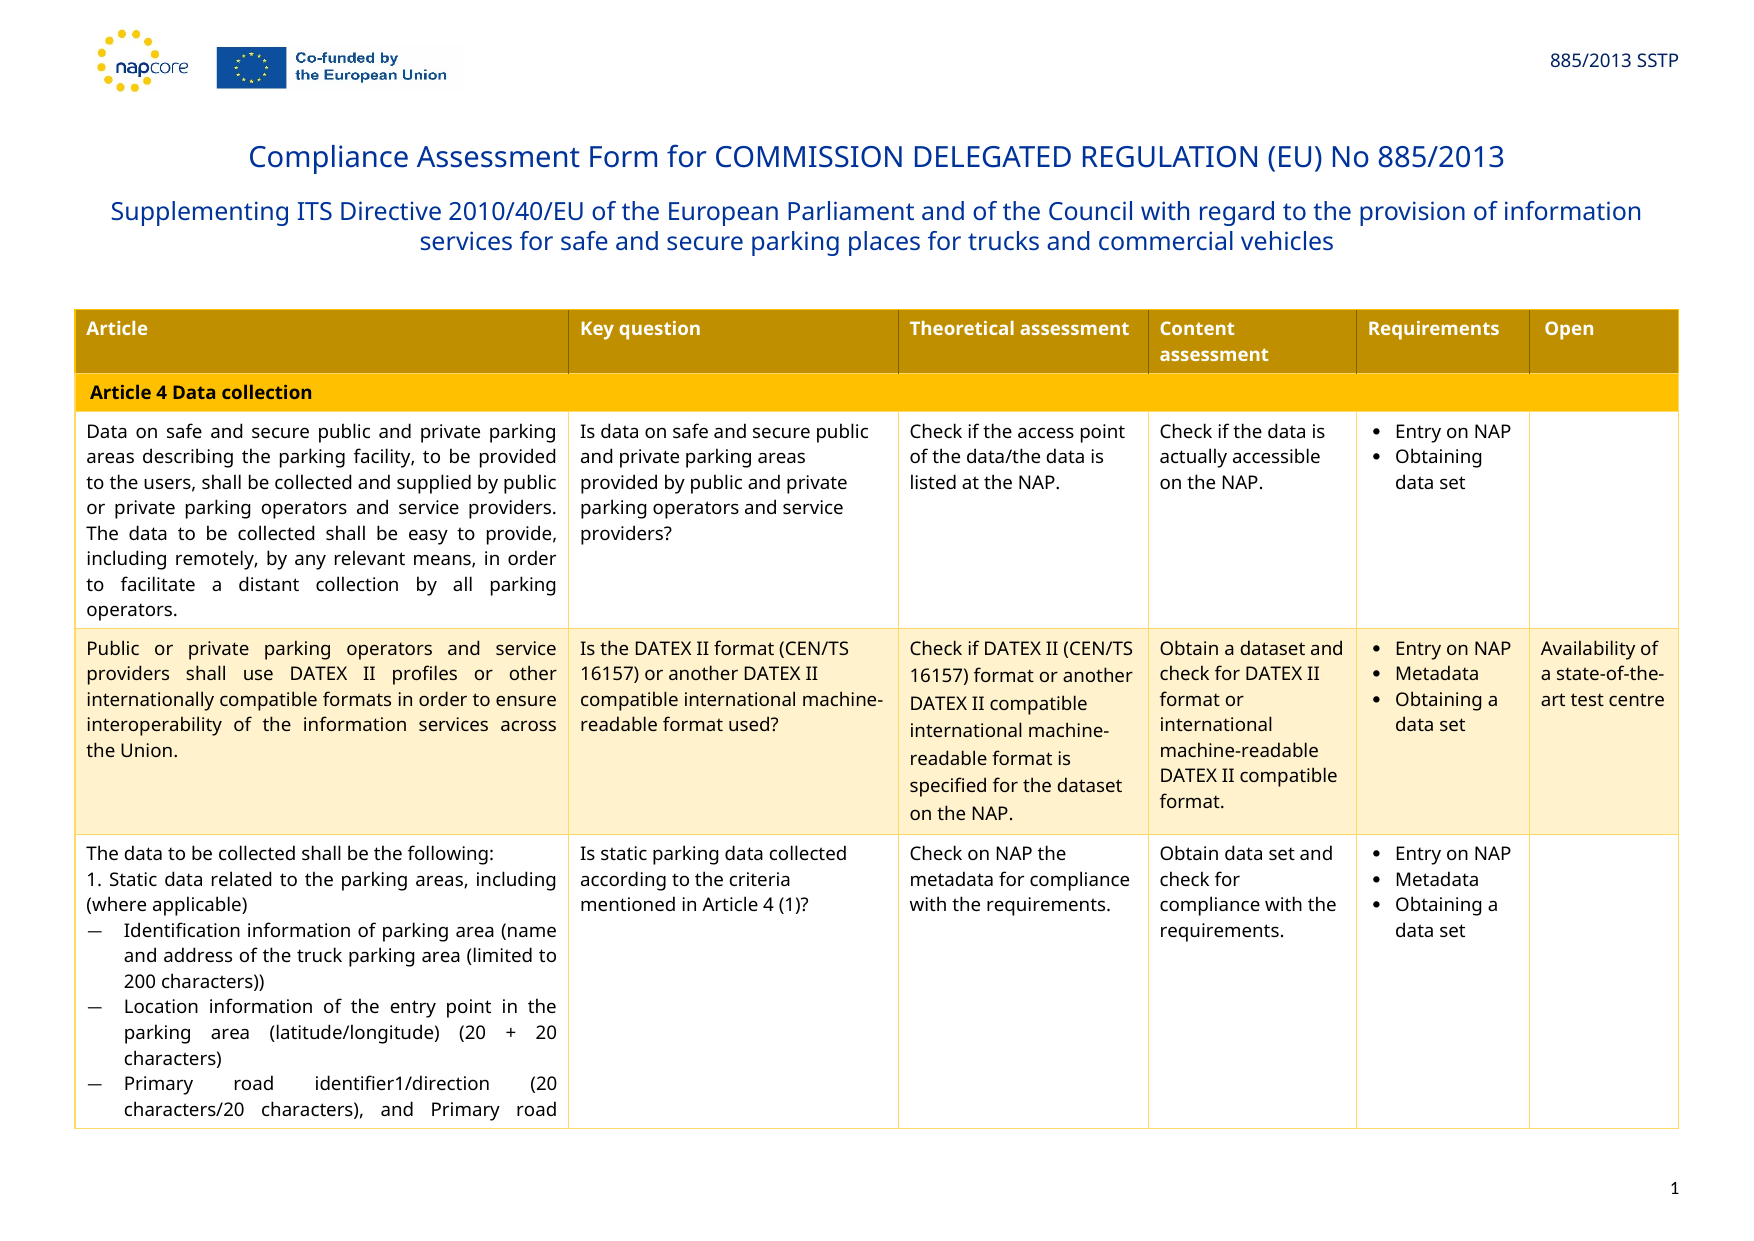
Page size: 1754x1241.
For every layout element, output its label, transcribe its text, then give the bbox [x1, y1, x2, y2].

table_cell Entry on NAP Metadata Obtaining a data set [1357, 629, 1529, 834]
table_cell Is the DATEX II format (CEN/TS 16157) or another DATEX II compatible international machine-readable format used? [569, 629, 898, 834]
table_header Content assessment [1149, 310, 1356, 373]
table_header Open [1530, 310, 1678, 373]
table_cell Article 4 Data collection [76, 374, 1678, 411]
table_cell Obtain data set and check for compliance with the requirements. [1149, 835, 1356, 1127]
table_header Requirements [1357, 310, 1529, 373]
table_cell Is static parking data collected according to the criteria mentioned in Article 4 (1)? [569, 835, 898, 1127]
table_cell Entry on NAP Metadata Obtaining a data set [1357, 835, 1529, 1127]
table_cell Check if the data is actually accessible on the NAP. [1149, 412, 1356, 628]
table_cell Public or private parking operators and service providers shall use DATEX II profiles or other internationally compatible formats in order to ensure interoperability of the information services across the Union. [76, 629, 568, 834]
table_cell Check on NAP the metadata for compliance with the requirements. [899, 835, 1148, 1127]
table_header Theoretical assessment [899, 310, 1148, 373]
table_cell Check if the access point of the data/the data is listed at the NAP. [899, 412, 1148, 628]
table_cell Data on safe and secure public and private parking areas describing the parking facility, to be provided to the users, shall be collected and supplied by public or private parking operators and service providers. The data to be collected shall be easy to provide, including remotely, by any relevant means, in order to facilitate a distant collection by all parking operators. [76, 412, 568, 628]
text Supplementing ITS Directive 2010/40/EU of the European Parliament and of the Council with regard to the provision of information services for safe and secure parking places for trucks and commercial vehicles [75, 196, 1679, 257]
picture [213, 45, 464, 91]
table_cell Obtain a dataset and check for DATEX II format or international machine-readable DATEX II compatible format. [1149, 629, 1356, 834]
table_cell Check if DATEX II (CEN/TS 16157) format or another DATEX II compatible international machine-readable format is specified for the dataset on the NAP. [899, 629, 1148, 834]
table_cell Is data on safe and secure public and private parking areas provided by public and private parking operators and service providers? [569, 412, 898, 628]
table_cell [1530, 835, 1678, 1127]
picture [83, 15, 202, 106]
table_header Article [76, 310, 568, 373]
table_cell Availability of a state-of-the-art test centre [1530, 629, 1678, 834]
table_header Key question [569, 310, 898, 373]
table_cell [1530, 412, 1678, 628]
table_cell Entry on NAP Obtaining data set [1357, 412, 1529, 628]
text Compliance Assessment Form for COMMISSION DELEGATED REGULATION (EU) No 885/2013 [75, 139, 1679, 175]
